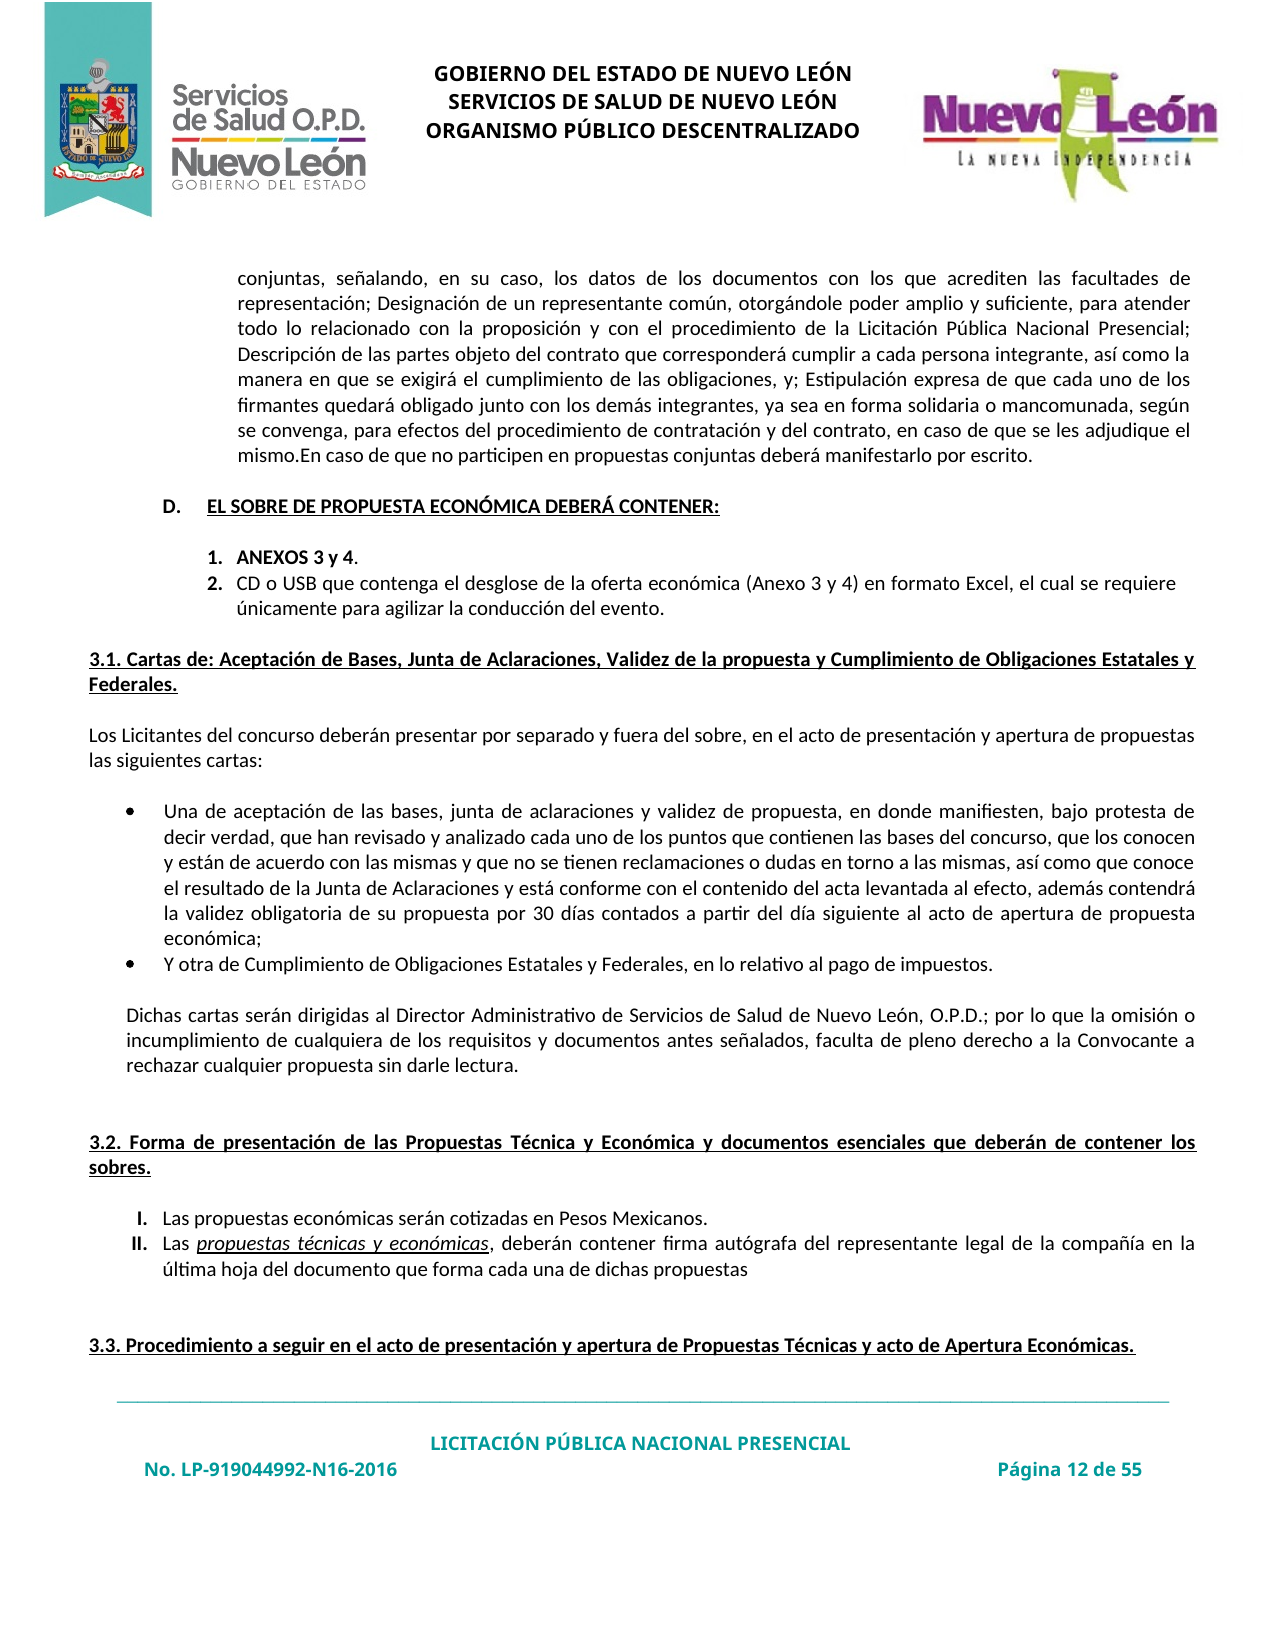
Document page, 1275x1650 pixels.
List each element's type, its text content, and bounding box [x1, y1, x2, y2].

list ANEXOS 3 y 4. [207, 544, 1178, 570]
text 3.2. Forma de presentación de las Propuestas Técnica y Económica y documentos esenciales que deberán de contener los sobres. [89, 1129, 1197, 1151]
list Las propuestas económicas serán cotizadas en Pesos Mexicanos. [148, 1205, 1197, 1231]
list Las propuestas técnicas y económicas, deberán contener firma autógrafa del representante legal de la compañía en la última hoja del documento que forma cada una de dichas propuestas [148, 1231, 1197, 1281]
list CD o USB que contenga el desglose de la oferta económica (Anexo 3 y 4) en formato Excel, el cual se requiere únicamente para agilizar la conducción del evento. [207, 570, 1178, 621]
text Los Licitantes del concurso deberán presentar por separado y fuera del sobre, en el acto de presentación y apertura de propuestas las siguientes cartas: [89, 722, 1197, 773]
text 3.1. Cartas de: Aceptación de Bases, Junta de Aclaraciones, Validez de la propuesta y Cumplimiento de Obligaciones Estatales y Federales. [89, 646, 1197, 697]
list EL SOBRE DE PROPUESTA ECONÓMICA DEBERÁ CONTENER: [162, 493, 1178, 519]
list Y otra de Cumplimiento de Obligaciones Estatales y Federales, en lo relativo al pago de impuestos. [126, 951, 1197, 976]
list Una de aceptación de las bases, junta de aclaraciones y validez de propuesta, en donde manifiesten, bajo protesta de decir verdad, que han revisado y analizado cada uno de los puntos que contienen las bases del concurso, que los conocen y están de acuerdo con las mismas y que no se tienen reclamaciones o dudas en torno a las mismas, así como que conoce el resultado de la Junta de Aclaraciones y está conforme con el contenido del acta levantada al efecto, además contendrá la validez obligatoria de su propuesta por 30 días contados a partir del día siguiente al acto de apertura de propuesta económica; [126, 798, 1197, 951]
text 3.3. Procedimiento a seguir en el acto de presentación y apertura de Propuestas Técnicas y acto de Apertura Económicas. [89, 1332, 1197, 1358]
text 3.2. Forma de presentación de las Propuestas Técnica y Económica y documentos esenciales que deberán de contener los sobres. [89, 1152, 1197, 1180]
list Dichas cartas serán dirigidas al Director Administrativo de Servicios de Salud de Nuevo León, O.P.D.; por lo que la omisión o incumplimiento de cualquiera de los requisitos y documentos antes señalados, faculta de pleno derecho a la Convocante a rechazar cualquier propuesta sin darle lectura. [126, 1002, 1197, 1078]
picture [15, 2, 1249, 229]
